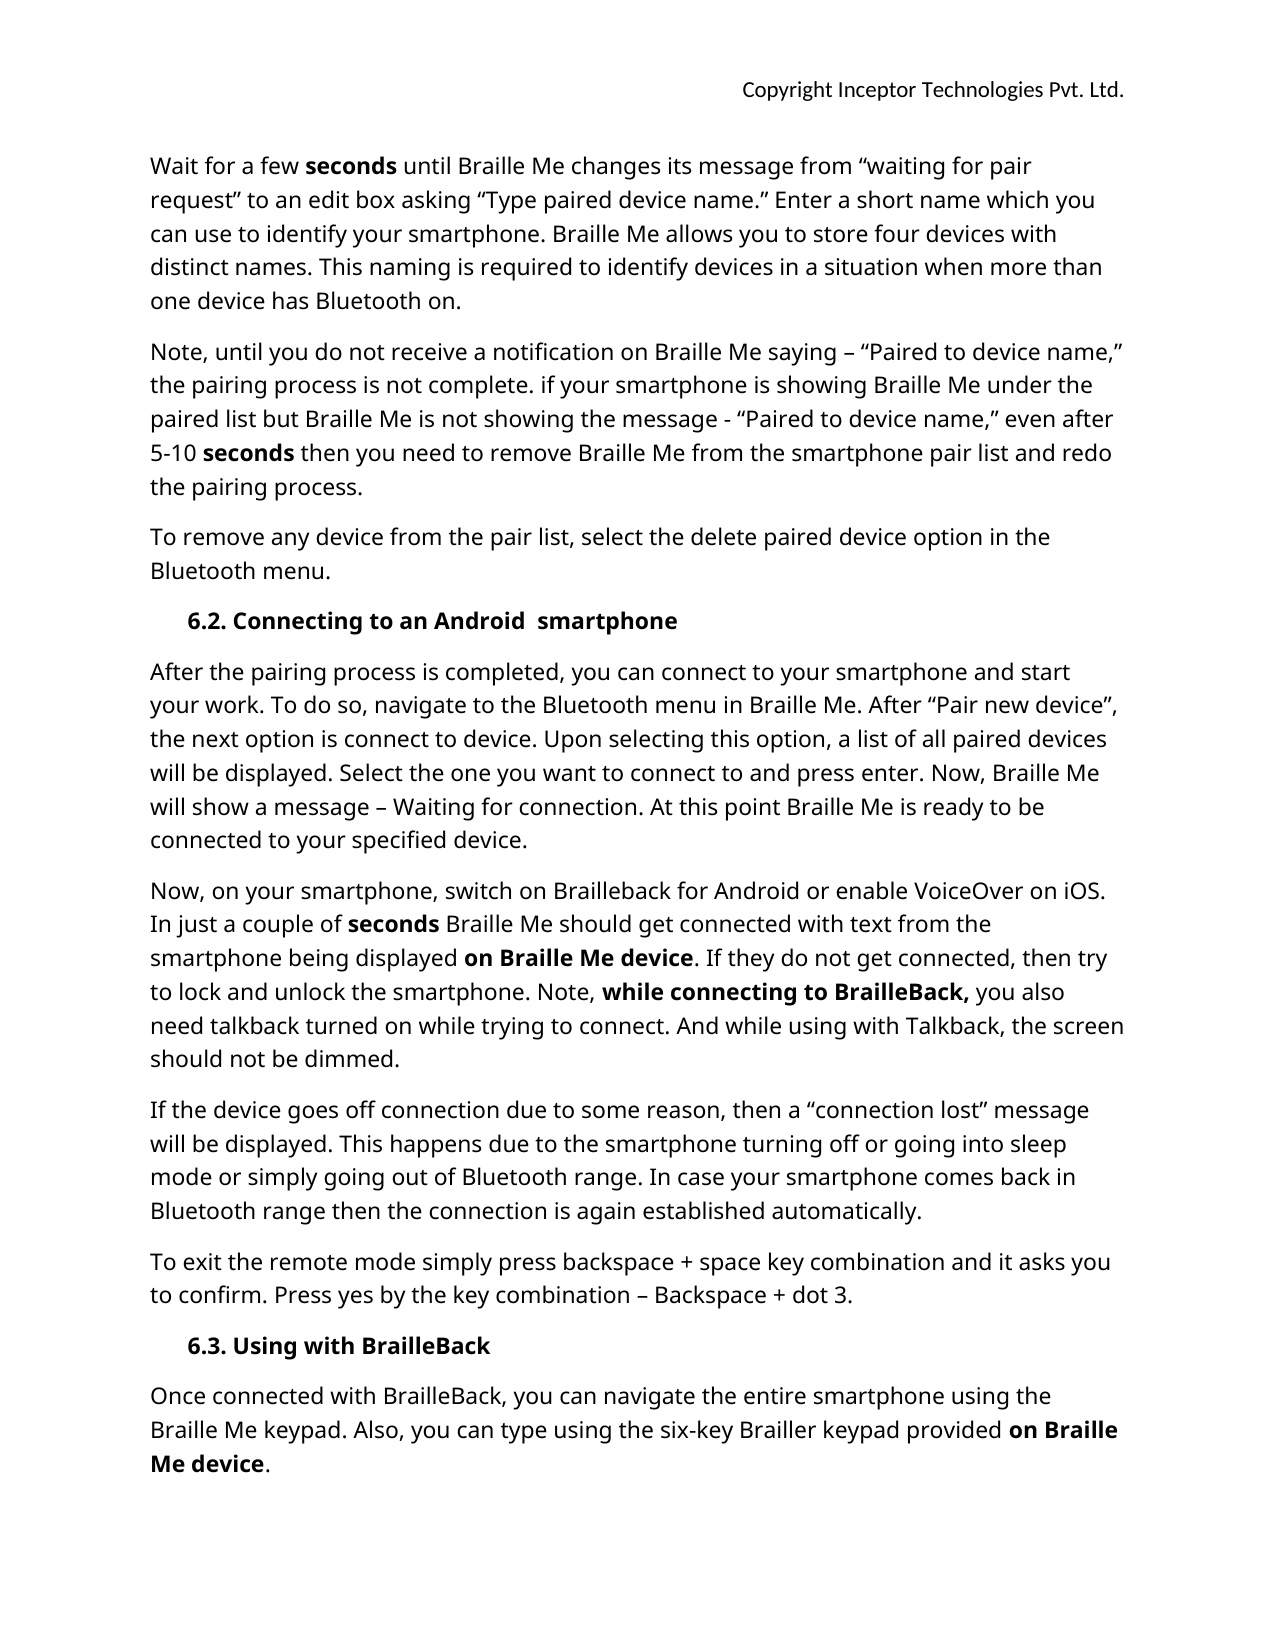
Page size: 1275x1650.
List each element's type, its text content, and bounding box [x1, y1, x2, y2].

text To remove any device from the pair list, select the delete paired device option in the Bluetooth menu. [150, 521, 1125, 586]
list Using with BrailleBack [187, 1329, 1125, 1361]
text Now, on your smartphone, switch on Brailleback for Android or enable VoiceOver on iOS. In just a couple of seconds Braille Me should get connected with text from the smartphone being displayed on Braille Me device. If they do not get connected, then try to lock and unlock the smartphone. Note, while connecting to BrailleBack, you also need talkback turned on while trying to connect. And while using with Talkback, the screen should not be dimmed. [150, 874, 1125, 1074]
text To exit the remote mode simply press backspace + space key combination and it asks you to confirm. Press yes by the key combination – Backspace + dot 3. [150, 1245, 1125, 1310]
text If the device goes off connection due to some reason, then a “connection lost” message will be displayed. This happens due to the smartphone turning off or going into sleep mode or simply going out of Bluetooth range. In case your smartphone comes back in Bluetooth range then the connection is again established automatically. [150, 1094, 1125, 1226]
text Once connected with BrailleBack, you can navigate the entire smartphone using the Braille Me keypad. Also, you can type using the six-key Brailler keypad provided on Braille Me device. [150, 1380, 1125, 1479]
text Note, until you do not receive a notification on Braille Me saying – “Paired to device name,” the pairing process is not complete. if your smartphone is showing Braille Me under the paired list but Braille Me is not showing the message - “Paired to device name,” even after 5-10 seconds then you need to remove Braille Me from the smartphone pair list and redo the pairing process. [150, 335, 1125, 502]
text Wait for a few seconds until Braille Me changes its message from “waiting for pair request” to an edit box asking “Type paired device name.” Enter a short name which you can use to identify your smartphone. Braille Me allows you to store four devices with distinct names. This naming is required to identify devices in a situation when more than one device has Bluetooth on. [150, 150, 1125, 316]
text After the pairing process is completed, you can connect to your smartphone and start your work. To do so, navigate to the Bluetooth menu in Braille Me. After “Pair new device”, the next option is connect to device. Upon selecting this option, a list of all paired devices will be displayed. Select the one you want to connect to and press enter. Now, Braille Me will show a message – Waiting for connection. At this point Braille Me is ready to be connected to your specified device. [150, 655, 1125, 855]
list Connecting to an Android smartphone [187, 605, 1125, 636]
